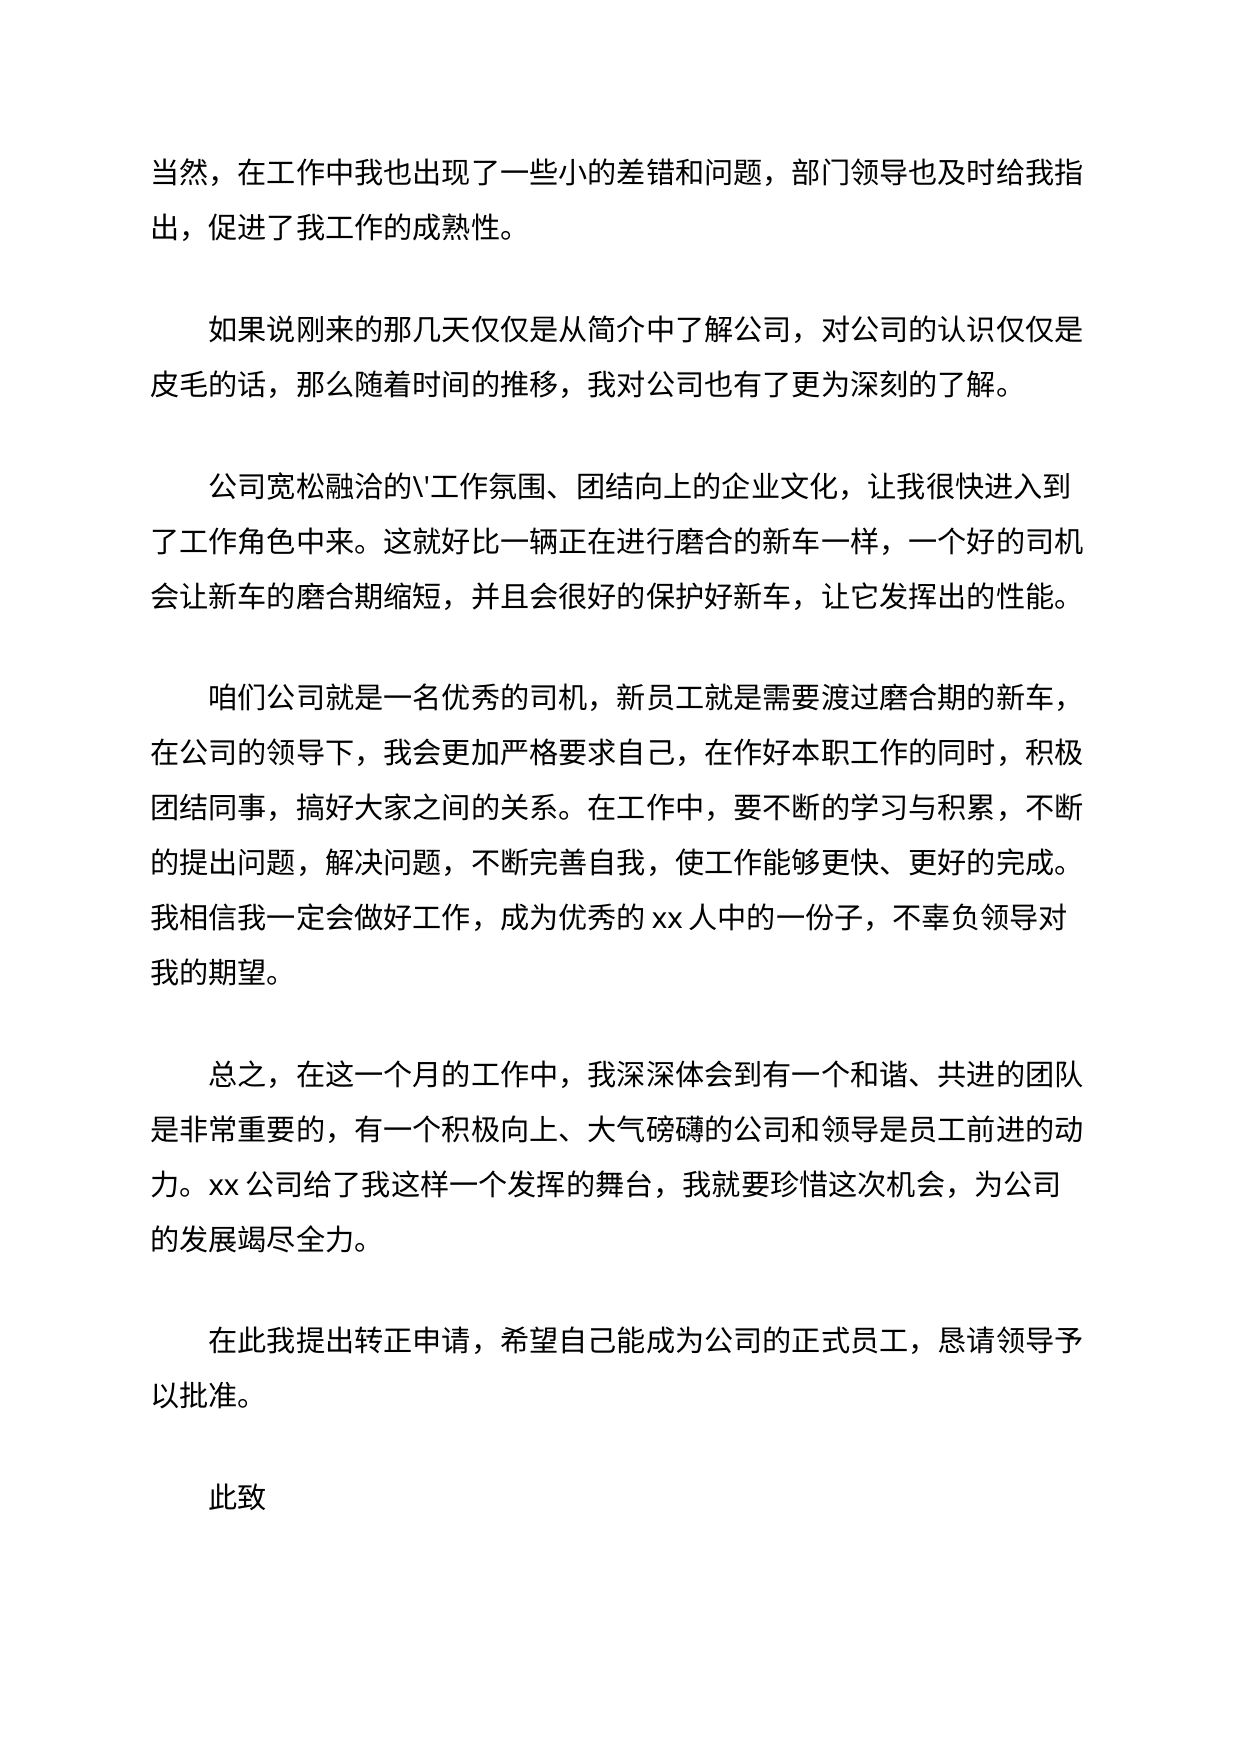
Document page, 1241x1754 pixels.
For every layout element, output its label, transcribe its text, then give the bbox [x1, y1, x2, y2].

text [150, 150, 1090, 247]
text 总之，在这一个月的工作中，我深深体会到有一个和谐、共进的团队是非常重要的，有一个积极向上、大气磅礴的公司和领导是员工前进的动力。xx公司给了我这样一个发挥的舞台，我就要珍惜这次机会，为公司的发展竭尽全力。 [150, 1051, 1090, 1258]
text 此致 [150, 1474, 1090, 1517]
text 在此我提出转正申请，希望自己能成为公司的正式员工，恳请领导予以批准。 [150, 1318, 1090, 1415]
text 咱们公司就是一名优秀的司机，新员工就是需要渡过磨合期的新车，在公司的领导下，我会更加严格要求自己，在作好本职工作的同时，积极团结同事，搞好大家之间的关系。在工作中，要不断的学习与积累，不断的提出问题，解决问题，不断完善自我，使工作能够更快、更好的完成。我相信我一定会做好工作，成为优秀的xx人中的一份子，不辜负领导对我的期望。 [150, 675, 1090, 992]
text 如果说刚来的那几天仅仅是从简介中了解公司，对公司的认识仅仅是皮毛的话，那么随着时间的推移，我对公司也有了更为深刻的了解。 [150, 307, 1090, 404]
text 公司宽松融洽的\'工作氛围、团结向上的企业文化，让我很快进入到了工作角色中来。这就好比一辆正在进行磨合的新车一样，一个好的司机会让新车的磨合期缩短，并且会很好的保护好新车，让它发挥出的性能。 [150, 463, 1090, 616]
